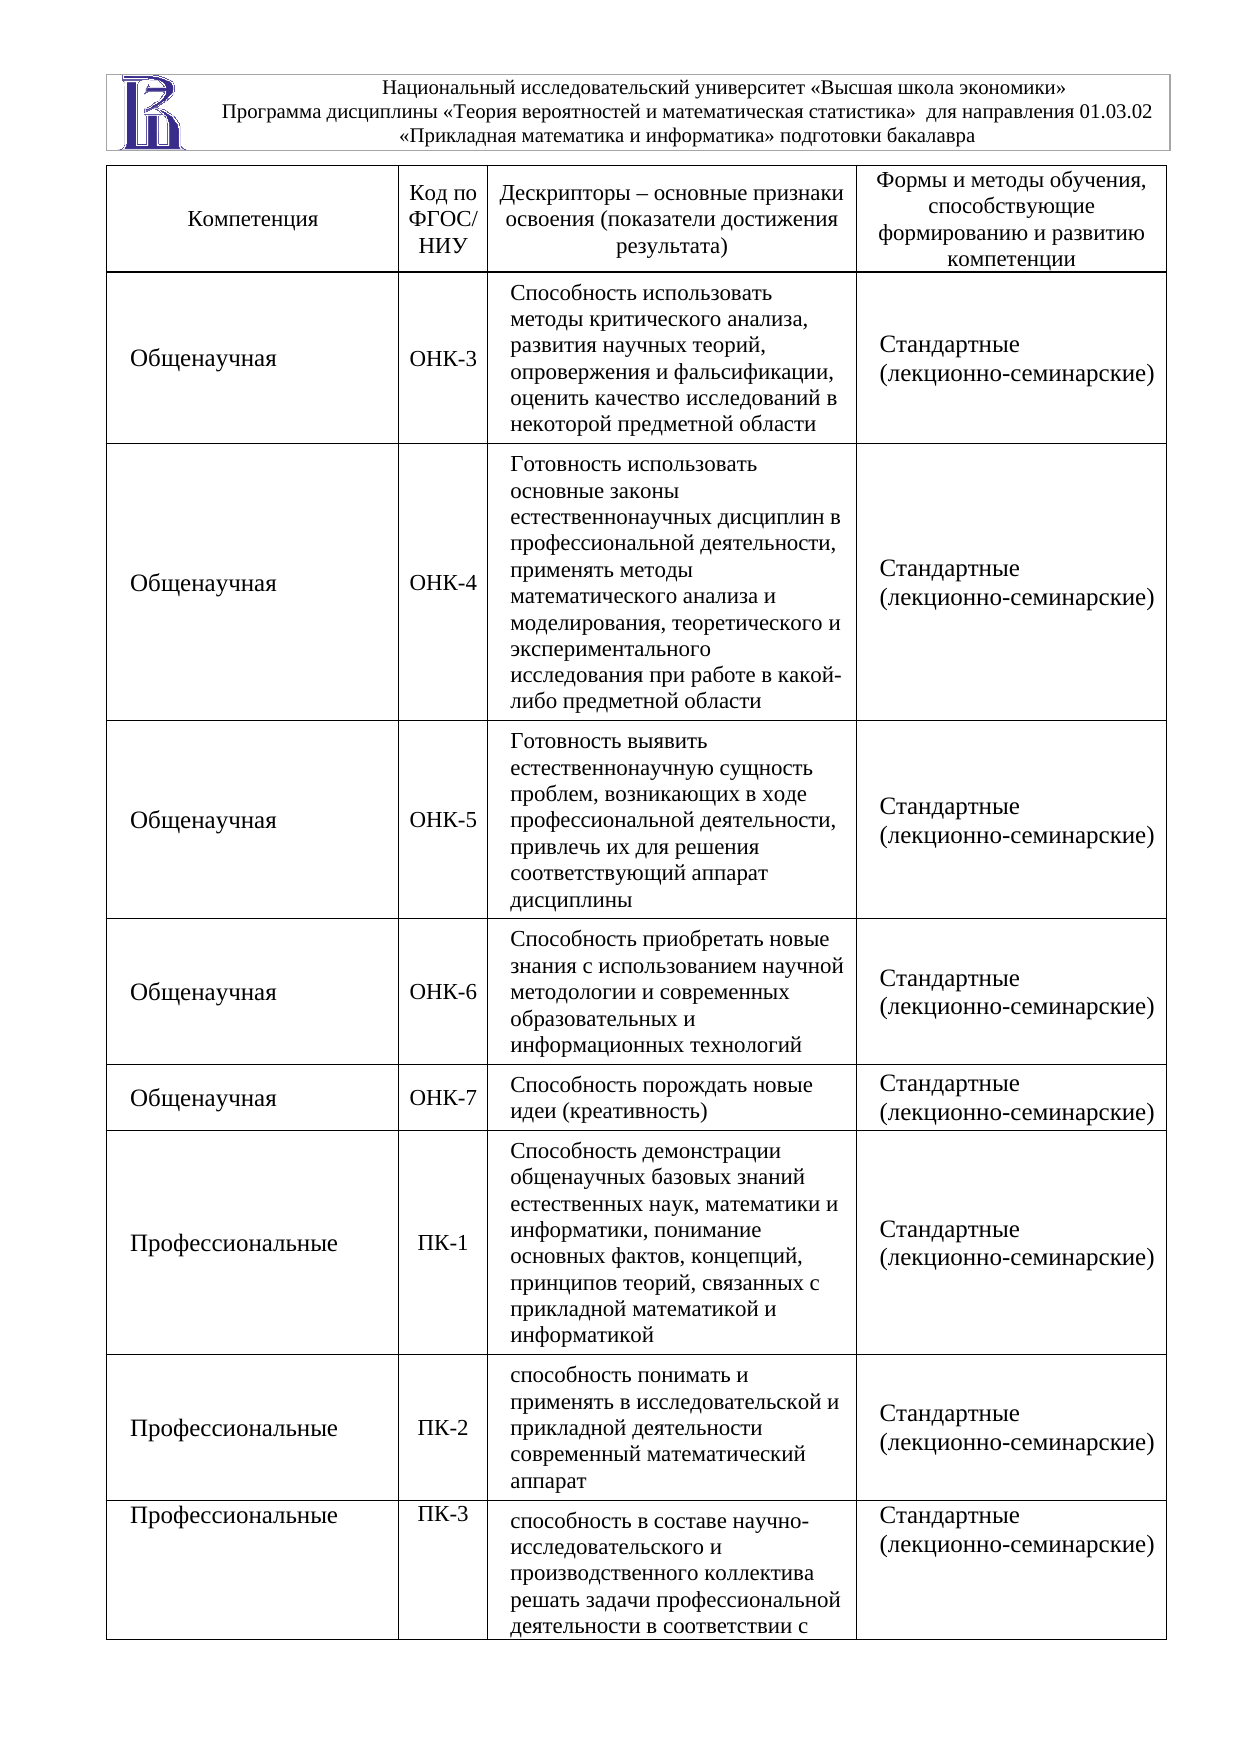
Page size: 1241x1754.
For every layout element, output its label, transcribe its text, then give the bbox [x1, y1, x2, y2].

table_cell Стандартные (лекционно-семинарские) [857, 1355, 1166, 1499]
picture [118, 75, 187, 150]
table_cell Стандартные (лекционно-семинарские) [857, 444, 1166, 720]
table_cell Профессиональные [107, 1355, 398, 1499]
table_cell Стандартные (лекционно-семинарские) [857, 273, 1166, 443]
table_cell Профессиональные [107, 1131, 398, 1354]
table_cell ОНК-6 [399, 919, 487, 1063]
table_cell Общенаучная [107, 273, 398, 443]
table_cell ОНК-7 [399, 1065, 487, 1130]
table_cell Способность порождать новые идеи (креативность) [488, 1065, 856, 1130]
table_cell ОНК-4 [399, 444, 487, 720]
table_header Дескрипторы – основные признаки освоения (показатели достижения результата) [488, 166, 856, 271]
table_header Код по ФГОС/ НИУ [399, 166, 487, 271]
table_cell Готовность выявить естественнонаучную сущность проблем, возникающих в ходе профессиональной деятельности, привлечь их для решения соответствующий аппарат дисциплины [488, 721, 856, 918]
table_cell Профессиональные [107, 1501, 398, 1638]
table_cell Общенаучная [107, 444, 398, 720]
table_cell Готовность использовать основные законы естественнонаучных дисциплин в профессиональной деятельности, применять методы математического анализа и моделирования, теоретического и экспериментального исследования при работе в какой-либо предметной области [488, 444, 856, 720]
table_cell ПК-1 [399, 1131, 487, 1354]
table_cell ОНК-3 [399, 273, 487, 443]
table_cell Способность приобретать новые знания с использованием научной методологии и современных образовательных и информационных технологий [488, 919, 856, 1063]
table_cell ПК-2 [399, 1355, 487, 1499]
table_cell ПК-3 [399, 1501, 487, 1638]
table_cell Общенаучная [107, 919, 398, 1063]
table_cell Стандартные (лекционно-семинарские) [857, 1131, 1166, 1354]
table_header Компетенция [107, 166, 398, 271]
table_header Формы и методы обучения, способствующие формированию и развитию компетенции [857, 166, 1166, 271]
table_cell Способность использовать методы критического анализа, развития научных теорий, опровержения и фальсификации, оценить качество исследований в некоторой предметной области [488, 273, 856, 443]
table_cell Общенаучная [107, 721, 398, 918]
table_cell Стандартные (лекционно-семинарские) [857, 1501, 1166, 1638]
table_cell Общенаучная [107, 1065, 398, 1130]
table_cell способность понимать и применять в исследовательской и прикладной деятельности современный математический аппарат [488, 1355, 856, 1499]
table_cell Стандартные (лекционно-семинарские) [857, 1065, 1166, 1130]
table_cell Стандартные (лекционно-семинарские) [857, 919, 1166, 1063]
table_cell Способность демонстрации общенаучных базовых знаний естественных наук, математики и информатики, понимание основных фактов, концепций, принципов теорий, связанных с прикладной математикой и информатикой [488, 1131, 856, 1354]
table_cell Стандартные (лекционно-семинарские) [857, 721, 1166, 918]
table_cell ОНК-5 [399, 721, 487, 918]
